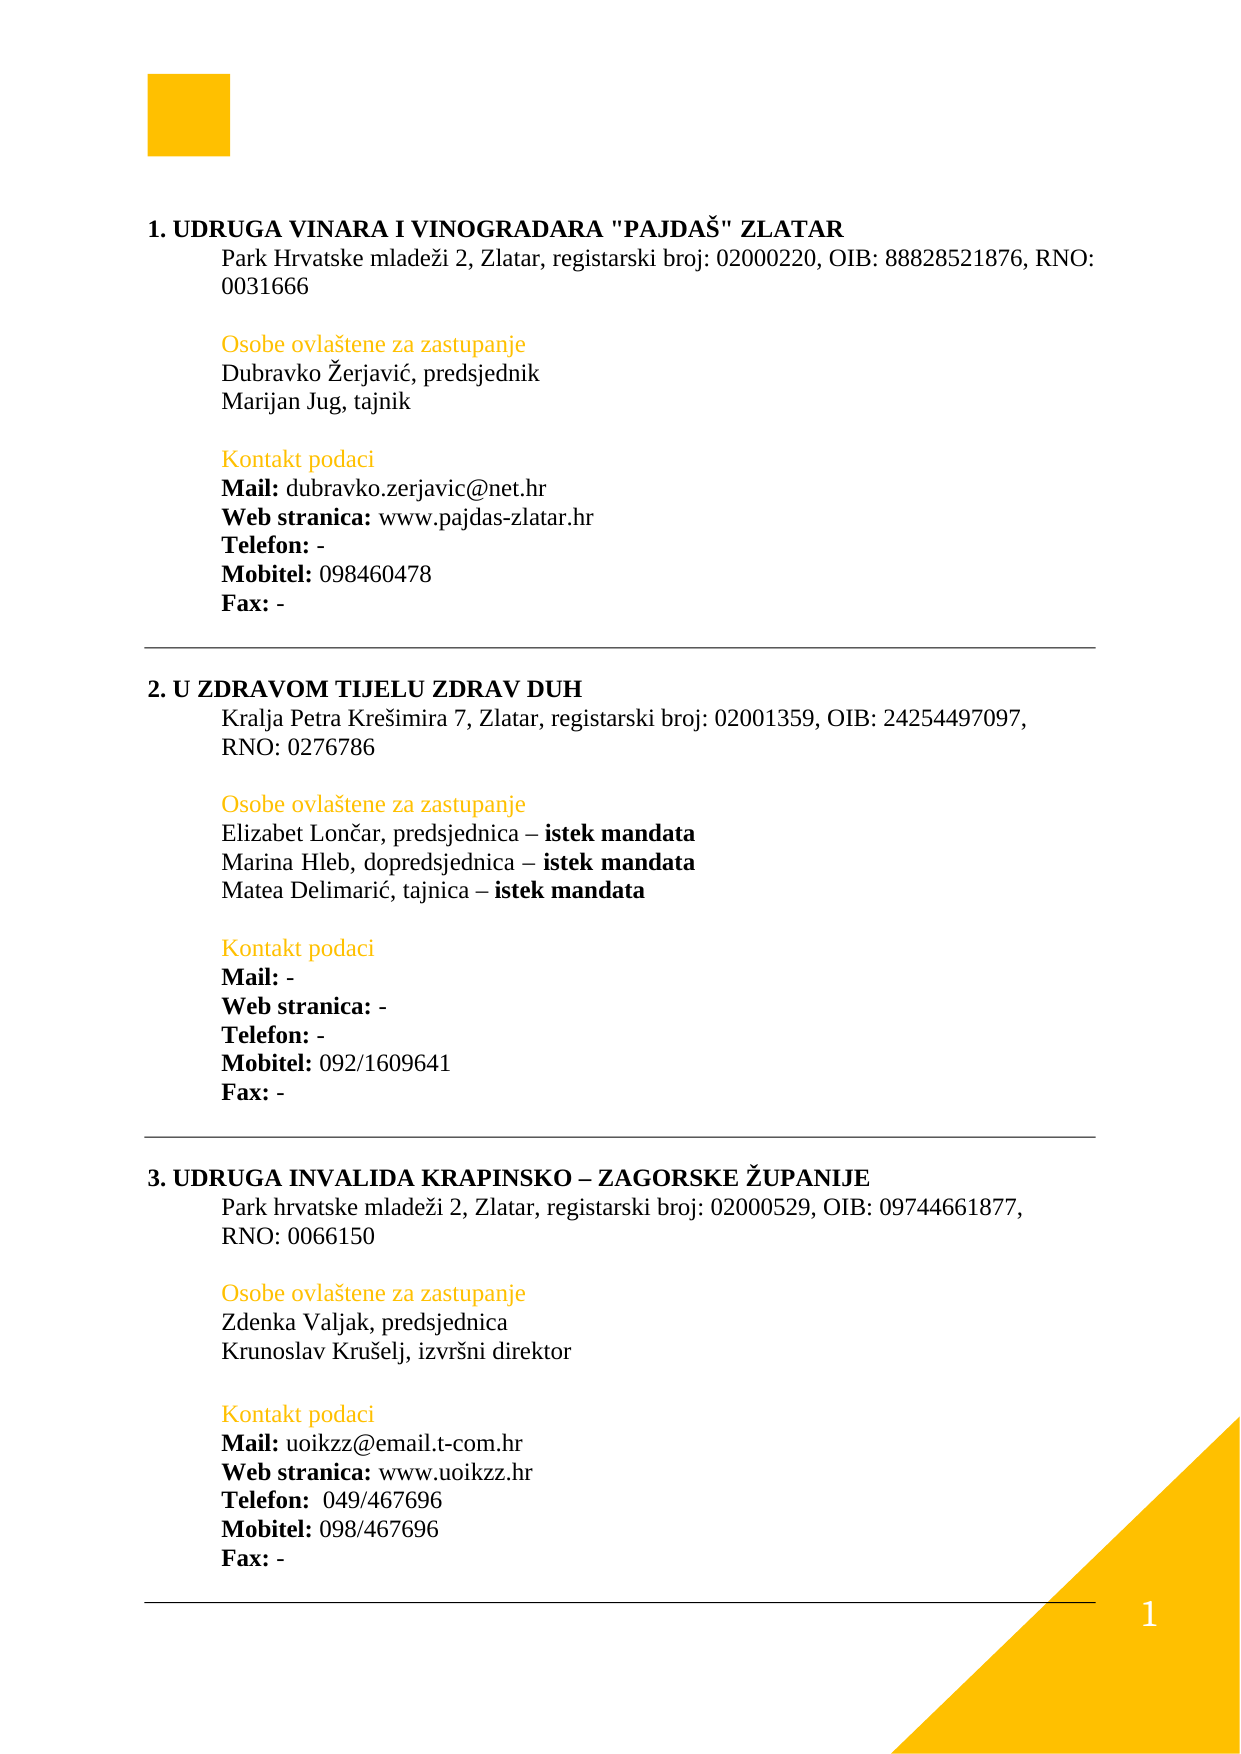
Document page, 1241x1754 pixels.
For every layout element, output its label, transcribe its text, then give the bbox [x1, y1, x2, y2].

text Kralja Petra Krešimira 7, Zlatar, registarski broj: 02001359, OIB: 24254497097, RNO: 0276786 [221, 703, 1027, 760]
text Osobe ovlaštene za zastupanje [221, 789, 1186, 818]
list UDRUGA INVALIDA KRAPINSKO – ZAGORSKE ŽUPANIJE [147, 1163, 1186, 1192]
text Mobitel: 098460478 [221, 559, 1186, 588]
subtitle Mail: - [221, 962, 1186, 991]
text Osobe ovlaštene za zastupanje Zdenka Valjak, predsjednica Krunoslav Krušelj, izvršni direktor [221, 1278, 572, 1365]
text Park Hrvatske mladeži 2, Zlatar, registarski broj: 02000220, OIB: 88828521876, RNO: 0031666 [221, 243, 1176, 300]
text Elizabet Lončar, predsjednica – istek mandata Marina Hleb, dopredsjednica – istek mandata Matea Delimarić, tajnica – istek mandata [221, 818, 695, 904]
subtitle Fax: - [221, 588, 1186, 617]
subtitle UDRUGA VINARA I VINOGRADARA "PAJDAŠ" ZLATAR [147, 214, 1186, 243]
subtitle Fax: - [221, 1077, 1186, 1106]
text Park hrvatske mladeži 2, Zlatar, registarski broj: 02000529, OIB: 09744661877, RNO: 0066150 [221, 1192, 1025, 1250]
list U ZDRAVOM TIJELU ZDRAV DUH [147, 674, 1186, 703]
text Web stranica: - [221, 991, 1186, 1020]
subtitle Telefon: - [221, 1020, 1186, 1048]
text Osobe ovlaštene za zastupanje Dubravko Žerjavić, predsjednik Marijan Jug, tajnik [221, 329, 542, 415]
text Mail: dubravko.zerjavic@net.hr Web stranica: www.pajdas-zlatar.hr Telefon: - [221, 473, 595, 559]
text Kontakt podaci [221, 444, 1186, 473]
text Mobitel: 092/1609641 [221, 1048, 1186, 1077]
text Kontakt podaci [221, 933, 1186, 962]
